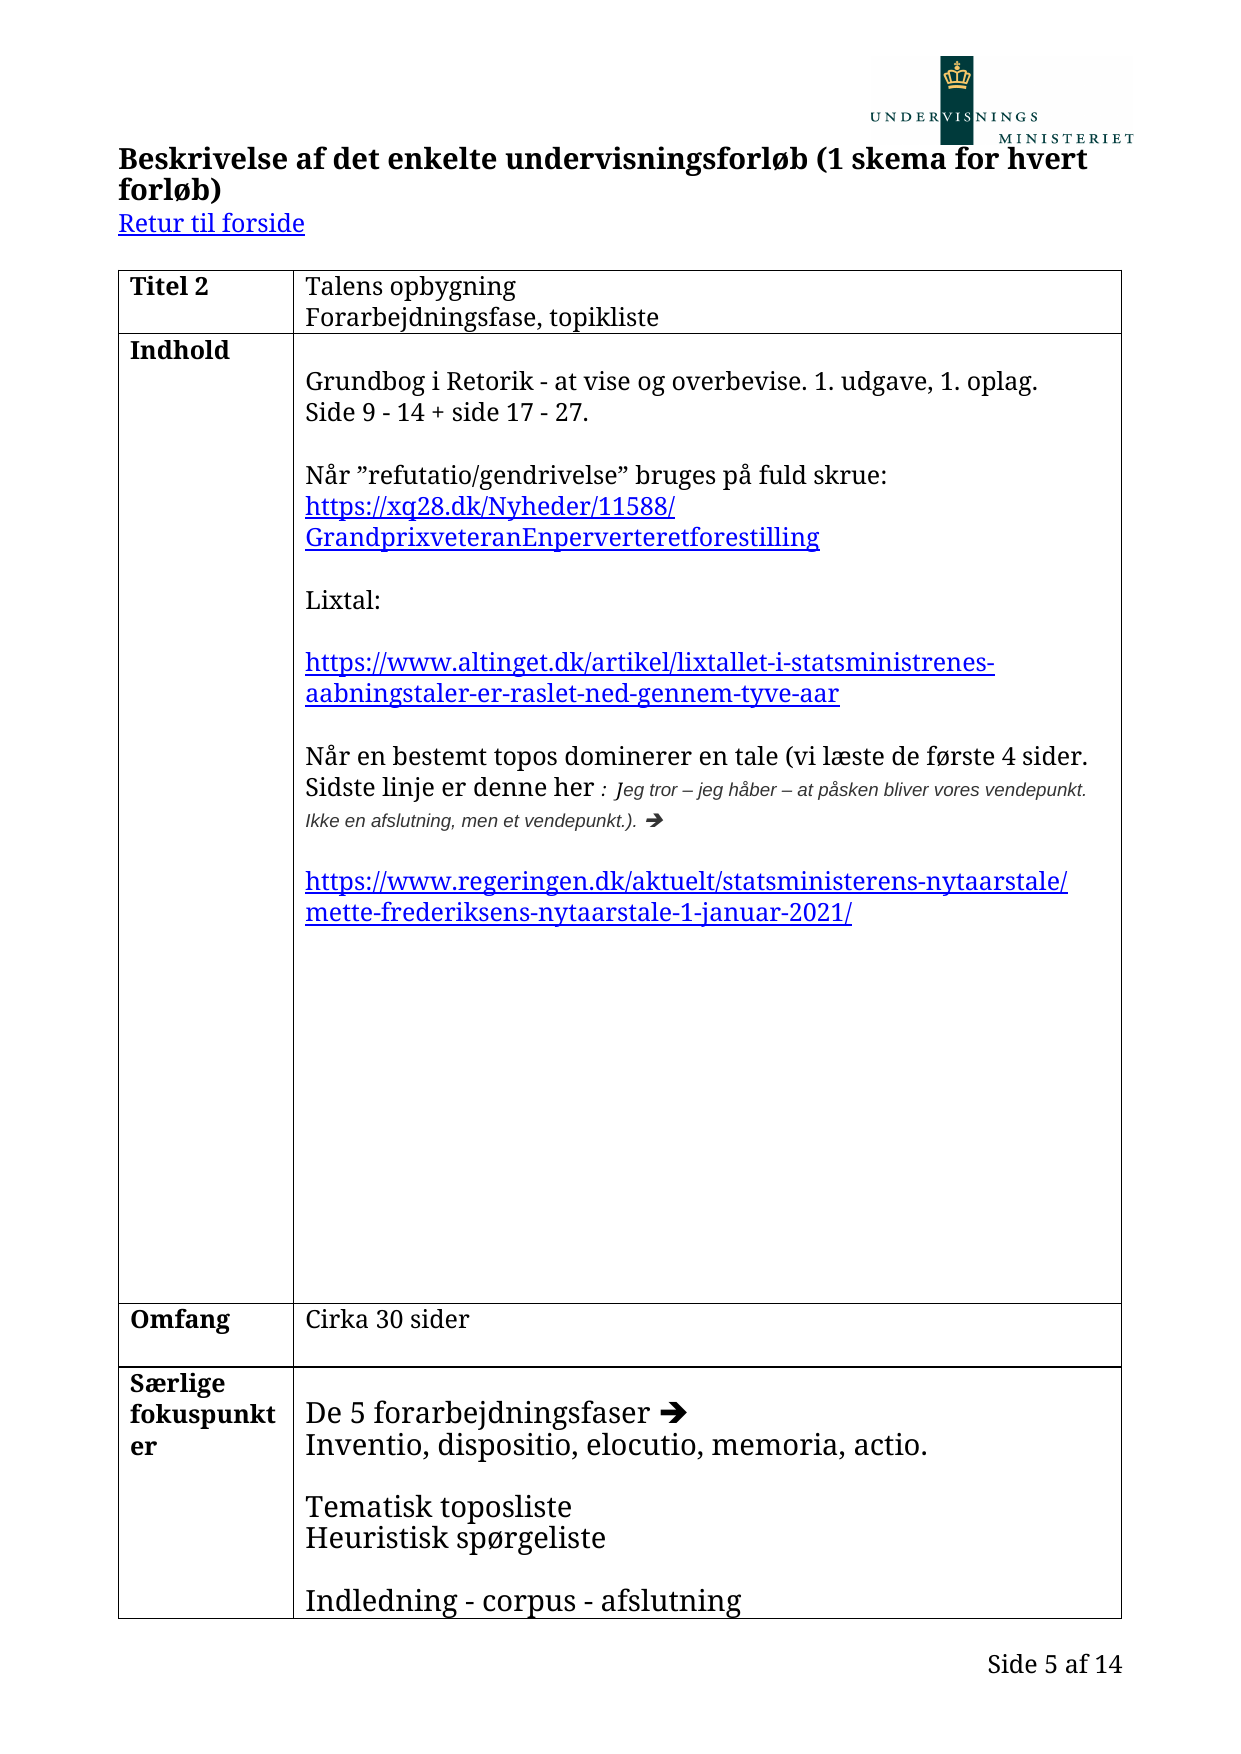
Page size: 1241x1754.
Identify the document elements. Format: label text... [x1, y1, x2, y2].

table_header Titel 2 [119, 271, 293, 333]
text Retur til forside [118, 207, 1122, 238]
picture [871, 56, 1134, 145]
table_cell Særlige fokuspunkter [119, 1368, 293, 1617]
table_cell Omfang [119, 1304, 293, 1366]
text Beskrivelse af det enkelte undervisningsforløb (1 skema for hvert forløb) [118, 131, 1122, 207]
table_cell Indhold [119, 334, 293, 1303]
table_header Talens opbygning Forarbejdningsfase, topikliste [294, 271, 1121, 333]
table_cell Cirka 30 sider [294, 1304, 1121, 1366]
table_cell Grundbog i Retorik - at vise og overbevise. 1. udgave, 1. oplag. Side 9 - 14 + side 17 - 27. Når ”refutatio/gendrivelse” bruges på fuld skrue: https://xq28.dk/Nyheder/11588/GrandprixveteranEnperverteretforestilling Lixtal: https://www.altinget.dk/artikel/lixtallet-i-statsministrenes-aabningstaler-er-raslet-ned-gennem-tyve-aar Når en bestemt topos dominerer en tale (vi læste de første 4 sider. Sidste linje er denne her : Jeg tror – jeg håber – at påsken bliver vores vendepunkt. Ikke en afslutning, men et vendepunkt.). https://www.regeringen.dk/aktuelt/statsministerens-nytaarstale/mette-frederiksens-nytaarstale-1-januar-2021/ [294, 334, 1121, 1303]
